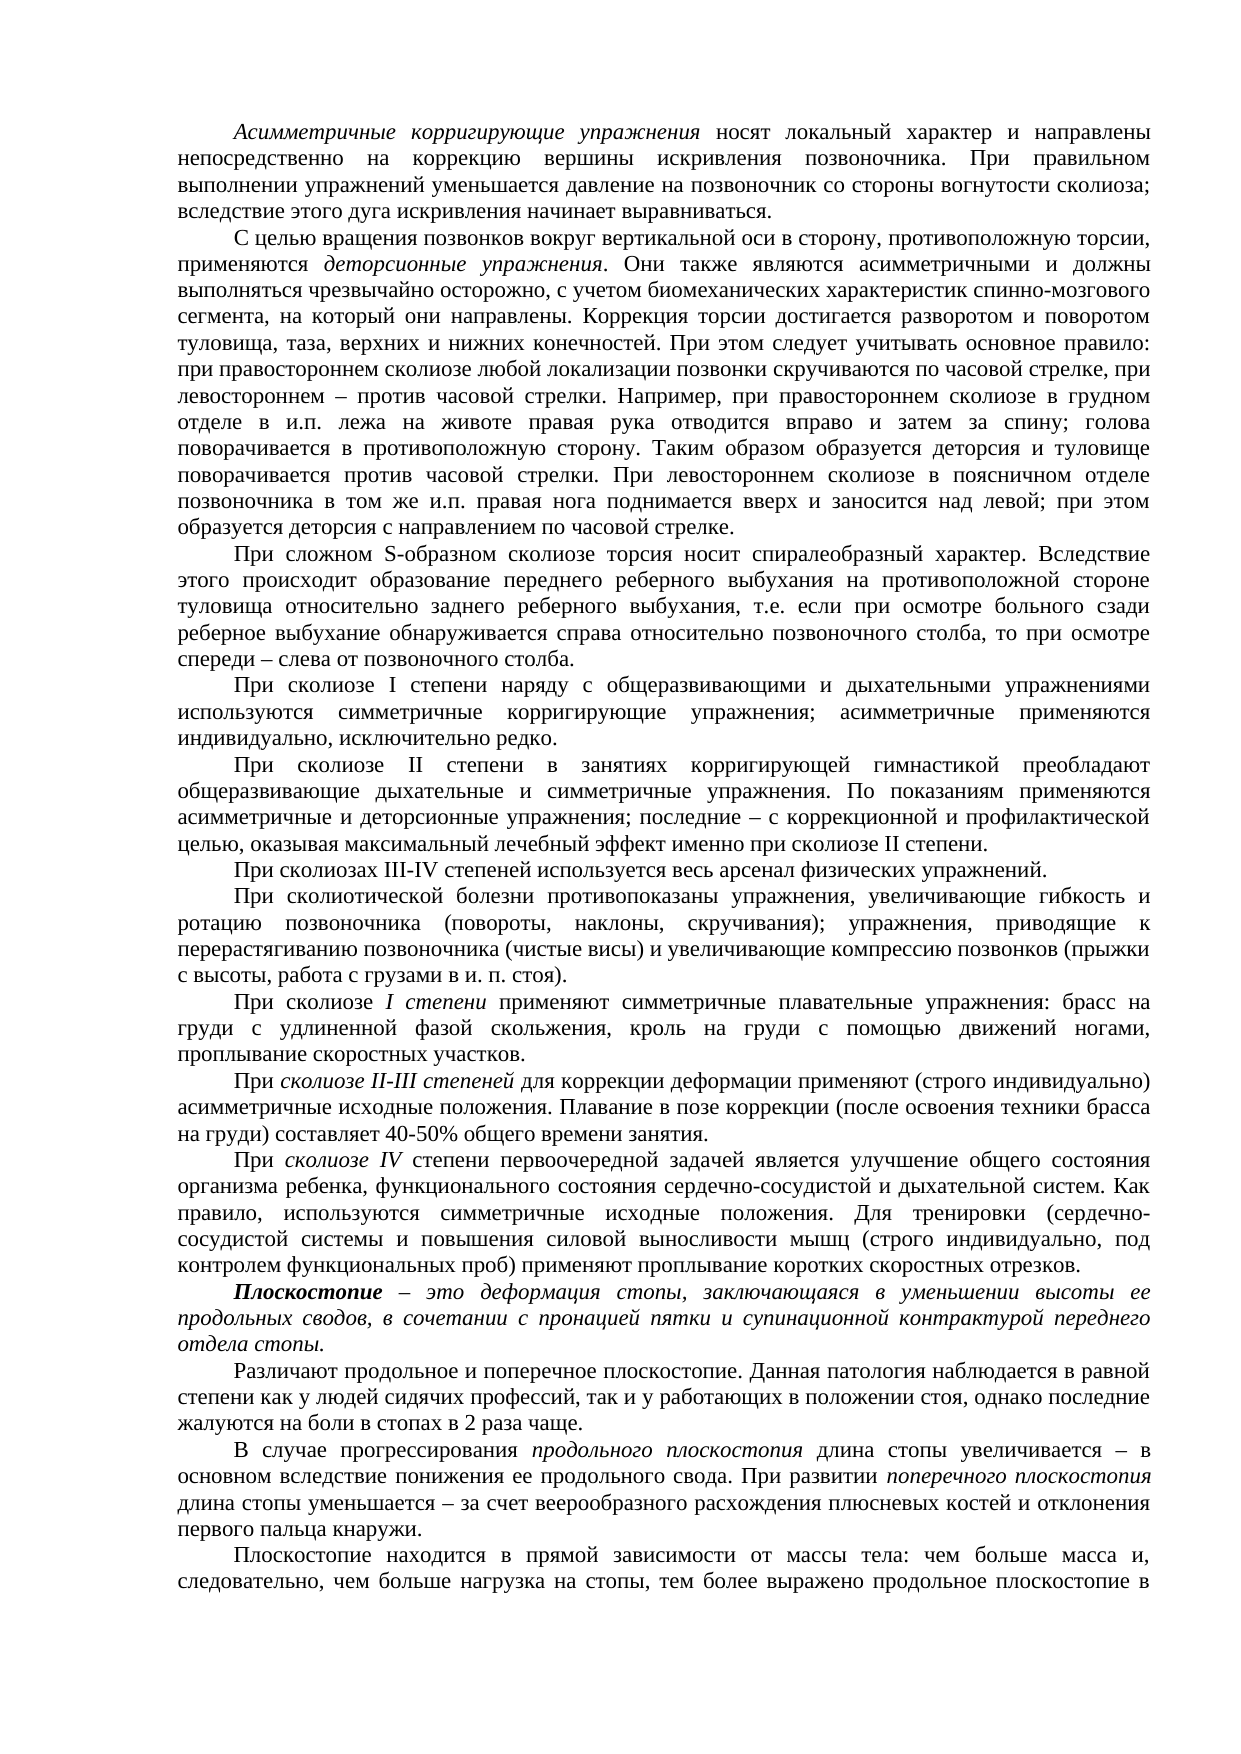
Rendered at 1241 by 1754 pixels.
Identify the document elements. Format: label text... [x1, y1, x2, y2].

text При сколиозе I степени применяют симметричные плавательные упражнения: брасс на груди с удлиненной фазой скольжения, кроль на груди с помощью движений ногами, проплывание скоростных участков. [177, 988, 1152, 1067]
text В случае прогрессирования продольного плоскостопия длина стопы увеличивается – в основном вследствие понижения ее продольного свода. При развитии поперечного плоскостопия длина стопы уменьшается – за счет веерообразного расхождения плюсневых костей и отклонения первого пальца кнаружи. [177, 1436, 1152, 1541]
text При сложном S-образном сколиозе торсия носит спиралеобразный характер. Вследствие этого происходит образование переднего реберного выбухания на противоположной стороне туловища относительно заднего реберного выбухания, т.е. если при осмотре больного сзади реберное выбухание обнаруживается справа относительно позвоночного столба, то при осмотре спереди – слева от позвоночного столба. [177, 540, 1152, 672]
text При сколиозах III-IV степеней используется весь арсенал физических упражнений. [177, 856, 1152, 882]
text При сколиозе II-III степеней для коррекции деформации применяют (строго индивидуально) асимметричные исходные положения. Плавание в позе коррекции (после освоения техники брасса на груди) составляет 40-50% общего времени занятия. [177, 1067, 1152, 1146]
text При сколиозе IV степени первоочередной задачей является улучшение общего состояния организма ребенка, функционального состояния сердечно-сосудистой и дыхательной систем. Как правило, используются симметричные исходные положения. Для тренировки (сердечно-сосудистой системы и повышения силовой выносливости мышц (строго индивидуально, под контролем функциональных проб) применяют проплывание коротких скоростных отрезков. [177, 1146, 1152, 1278]
text Различают продольное и поперечное плоскостопие. Данная патология наблюдается в равной степени как у людей сидячих профессий, так и у работающих в положении стоя, однако последние жалуются на боли в стопах в 2 раза чаще. [177, 1357, 1152, 1436]
text Асимметричные корригирующие упражнения носят локальный характер и направлены непосредственно на коррекцию вершины искривления позвоночника. При правильном выполнении упражнений уменьшается давление на позвоночник со стороны вогнутости сколиоза; вследствие этого дуга искривления начинает выравниваться. [177, 118, 1152, 223]
text Плоскостопие – это деформация стопы, заключающаяся в уменьшении высоты ее продольных сводов, в сочетании с пронацией пятки и супинационной контрактурой переднего отдела стопы. [177, 1278, 1152, 1357]
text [177, 1541, 1152, 1594]
text При сколиозе II степени в занятиях корригирующей гимнастикой преобладают общеразвивающие дыхательные и симметричные упражнения. По показаниям применяются асимметричные и деторсионные упражнения; последние – с коррекционной и профилактической целью, оказывая максимальный лечебный эффект именно при сколиозе II степени. [177, 751, 1152, 856]
text С целью вращения позвонков вокруг вертикальной оси в сторону, противоположную торсии, применяются деторсионные упражнения. Они также являются асимметричными и должны выполняться чрезвычайно осторожно, с учетом биомеханических характеристик спинно-мозгового сегмента, на который они направлены. Коррекция торсии достигается разворотом и поворотом туловища, таза, верхних и нижних конечностей. При этом следует учитывать основное правило: при правостороннем сколиозе любой локализации позвонки скручиваются по часовой стрелке, при левостороннем – против часовой стрелки. Например, при правостороннем сколиозе в грудном отделе в и.п. лежа на животе правая рука отводится вправо и затем за спину; голова поворачивается в противоположную сторону. Таким образом образуется деторсия и туловище поворачивается против часовой стрелки. При левостороннем сколиозе в поясничном отделе позвоночника в том же и.п. правая нога поднимается вверх и заносится над левой; при этом образуется деторсия с направлением по часовой стрелке. [177, 223, 1152, 540]
text При сколиотической болезни противопоказаны упражнения, увеличивающие гибкость и ротацию позвоночника (повороты, наклоны, скручивания); упражнения, приводящие к перерастягиванию позвоночника (чистые висы) и увеличивающие компрессию позвонков (прыжки с высоты, работа с грузами в и. п. стоя). [177, 882, 1152, 988]
text При сколиозе I степени наряду с общеразвивающими и дыхательными упражнениями используются симметричные корригирующие упражнения; асимметричные применяются индивидуально, исключительно редко. [177, 672, 1152, 751]
